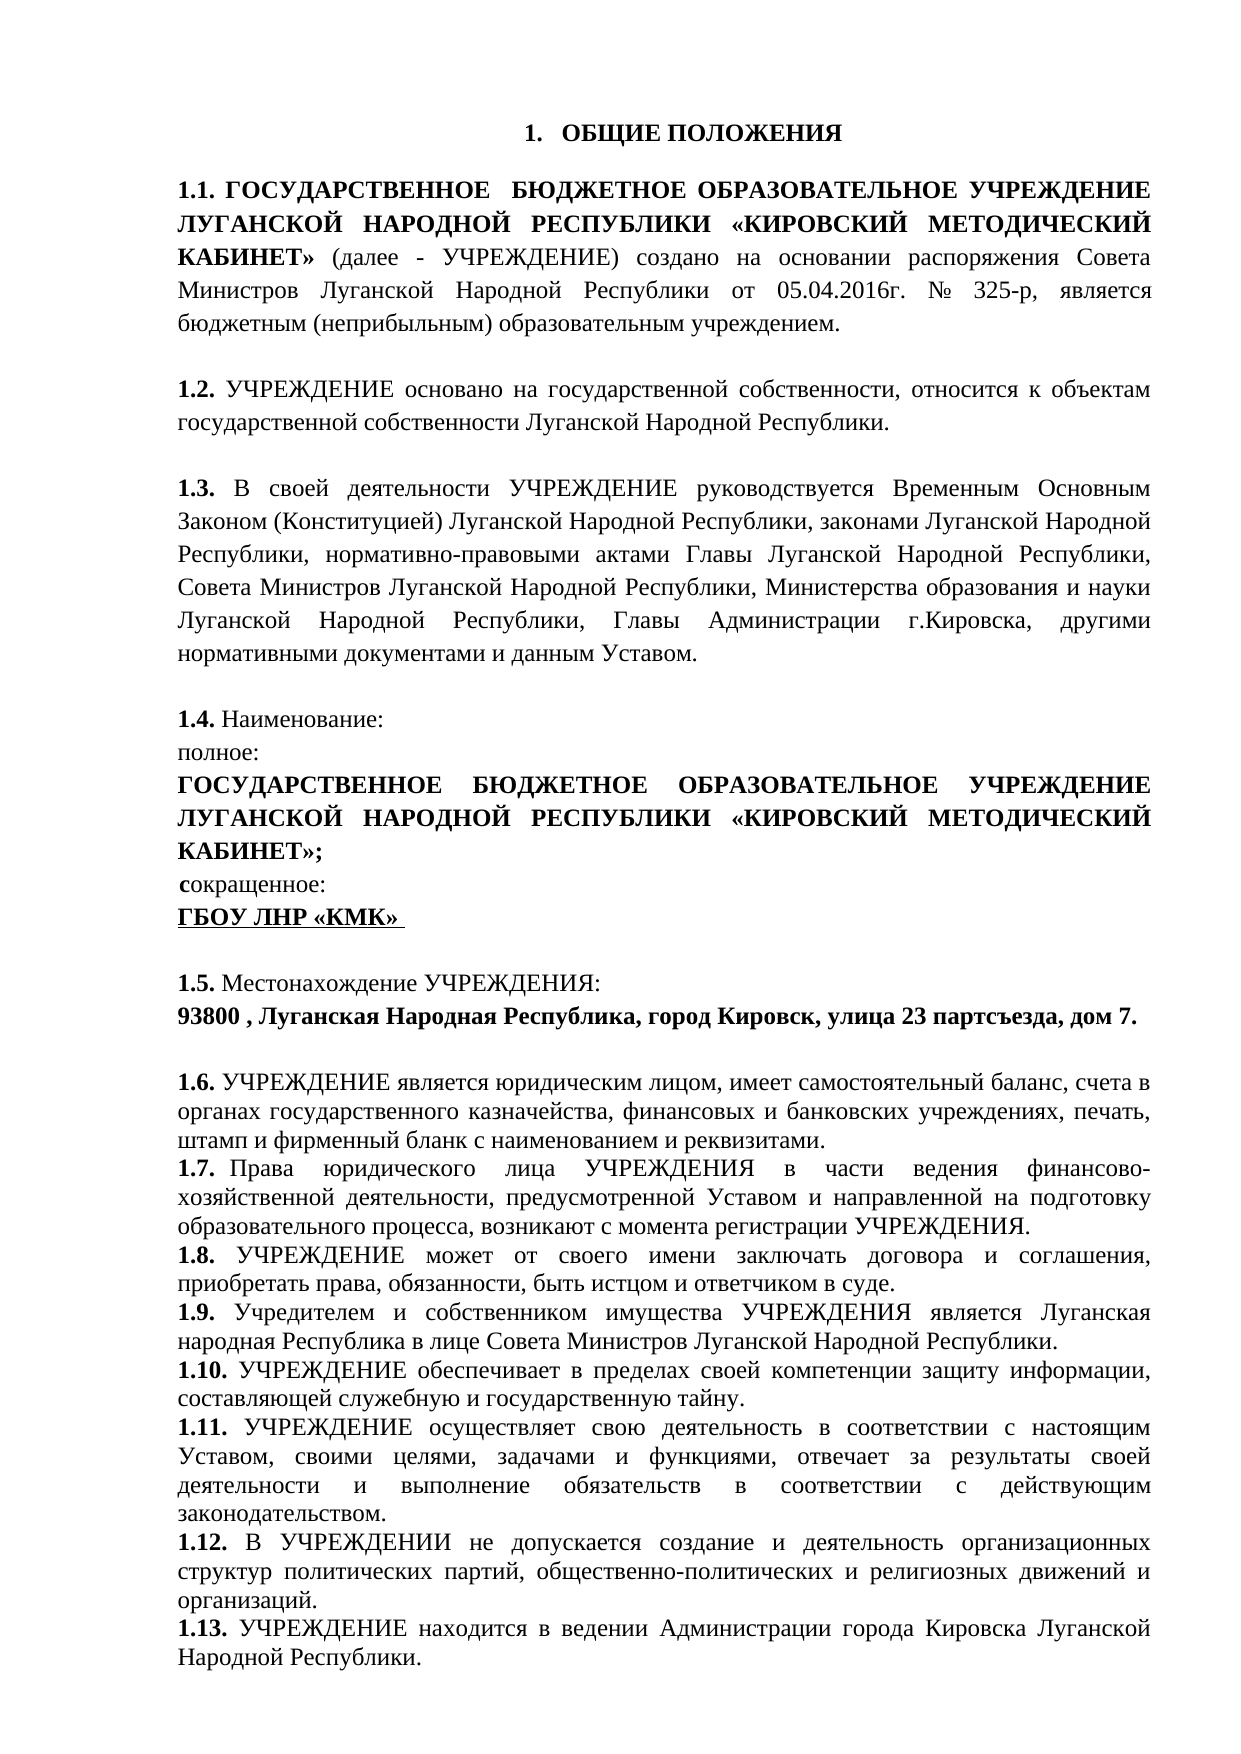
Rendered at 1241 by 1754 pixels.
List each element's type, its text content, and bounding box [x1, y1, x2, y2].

text ГОСУДАРСТВЕННОЕ БЮДЖЕТНОЕ ОБРАЗОВАТЕЛЬНОЕ УЧРЕЖДЕНИЕ ЛУГАНСКОЙ НАРОДНОЙ РЕСПУБЛИКИ «КИРОВСКИЙ МЕТОДИЧЕСКИЙ КАБИНЕТ»; [177, 770, 1152, 865]
text 1.12. В УЧРЕЖДЕНИИ не допускается создание и деятельность организационных структур политических партий, общественно-политических и религиозных движений и организаций. [177, 1527, 1152, 1613]
text 93800 , Луганская Народная Республика, город Кировск, улица 23 партсъезда, дом 7. [177, 1001, 1152, 1030]
text 1.8. УЧРЕЖДЕНИЕ может от своего имени заключать договора и соглашения, приобретать права, обязанности, быть истцом и ответчиком в суде. [177, 1240, 1152, 1297]
text 1.4. Наименование: [177, 704, 1152, 733]
text 1.2. УЧРЕЖДЕНИЕ основано на государственной собственности, относится к объектам государственной собственности Луганской Народной Республики. [177, 374, 1152, 436]
text сокращенное: [148, 869, 1152, 898]
text 1.7. Права юридического лица УЧРЕЖДЕНИЯ в части ведения финансово-хозяйственной деятельности, предусмотренной Уставом и направленной на подготовку образовательного процесса, возникают с момента регистрации УЧРЕЖДЕНИЯ. [177, 1153, 1152, 1240]
text 1.6. УЧРЕЖДЕНИЕ является юридическим лицом, имеет самостоятельный баланс, счета в органах государственного казначейства, финансовых и банковских учреждениях, печать, штамп и фирменный бланк с наименованием и реквизитами. [177, 1067, 1152, 1153]
text ГБОУ ЛНР «КМК» [177, 902, 1152, 931]
text 1.5. Местонахождение УЧРЕЖДЕНИЯ: [177, 968, 1152, 997]
text 1.13. УЧРЕЖДЕНИЕ находится в ведении Администрации города Кировска Луганской Народной Республики. [177, 1613, 1152, 1671]
text 1.11. УЧРЕЖДЕНИЕ осуществляет свою деятельность в соответствии с настоящим Уставом, своими целями, задачами и функциями, отвечает за результаты своей деятельности и выполнение обязательств в соответствии с действующим законодательством. [177, 1412, 1152, 1527]
text 1.3. В своей деятельности УЧРЕЖДЕНИЕ руководствуется Временным Основным Законом (Конституцией) Луганской Народной Республики, законами Луганской Народной Республики, нормативно-правовыми актами Главы Луганской Народной Республики, Совета Министров Луганской Народной Республики, Министерства образования и науки Луганской Народной Республики, Главы Администрации г.Кировска, другими нормативными документами и данным Уставом. [177, 473, 1152, 667]
text 1.1. ГОСУДАРСТВЕННОЕ БЮДЖЕТНОЕ ОБРАЗОВАТЕЛЬНОЕ УЧРЕЖДЕНИЕ ЛУГАНСКОЙ НАРОДНОЙ РЕСПУБЛИКИ «КИРОВСКИЙ МЕТОДИЧЕСКИЙ КАБИНЕТ» (далее - УЧРЕЖДЕНИЕ) создано на основании распоряжения Совета Министров Луганской Народной Республики от 05.04.2016г. № 325-р, является бюджетным (неприбыльным) образовательным учреждением. [177, 176, 1152, 336]
text 1.9. Учредителем и собственником имущества УЧРЕЖДЕНИЯ является Луганская народная Республика в лице Совета Министров Луганской Народной Республики. [177, 1297, 1152, 1355]
text 1.10. УЧРЕЖДЕНИЕ обеспечивает в пределах своей компетенции защиту информации, составляющей служебную и государственную тайну. [177, 1355, 1152, 1412]
text полное: [177, 737, 1152, 766]
list ОБЩИЕ ПОЛОЖЕНИЯ [215, 118, 1152, 147]
